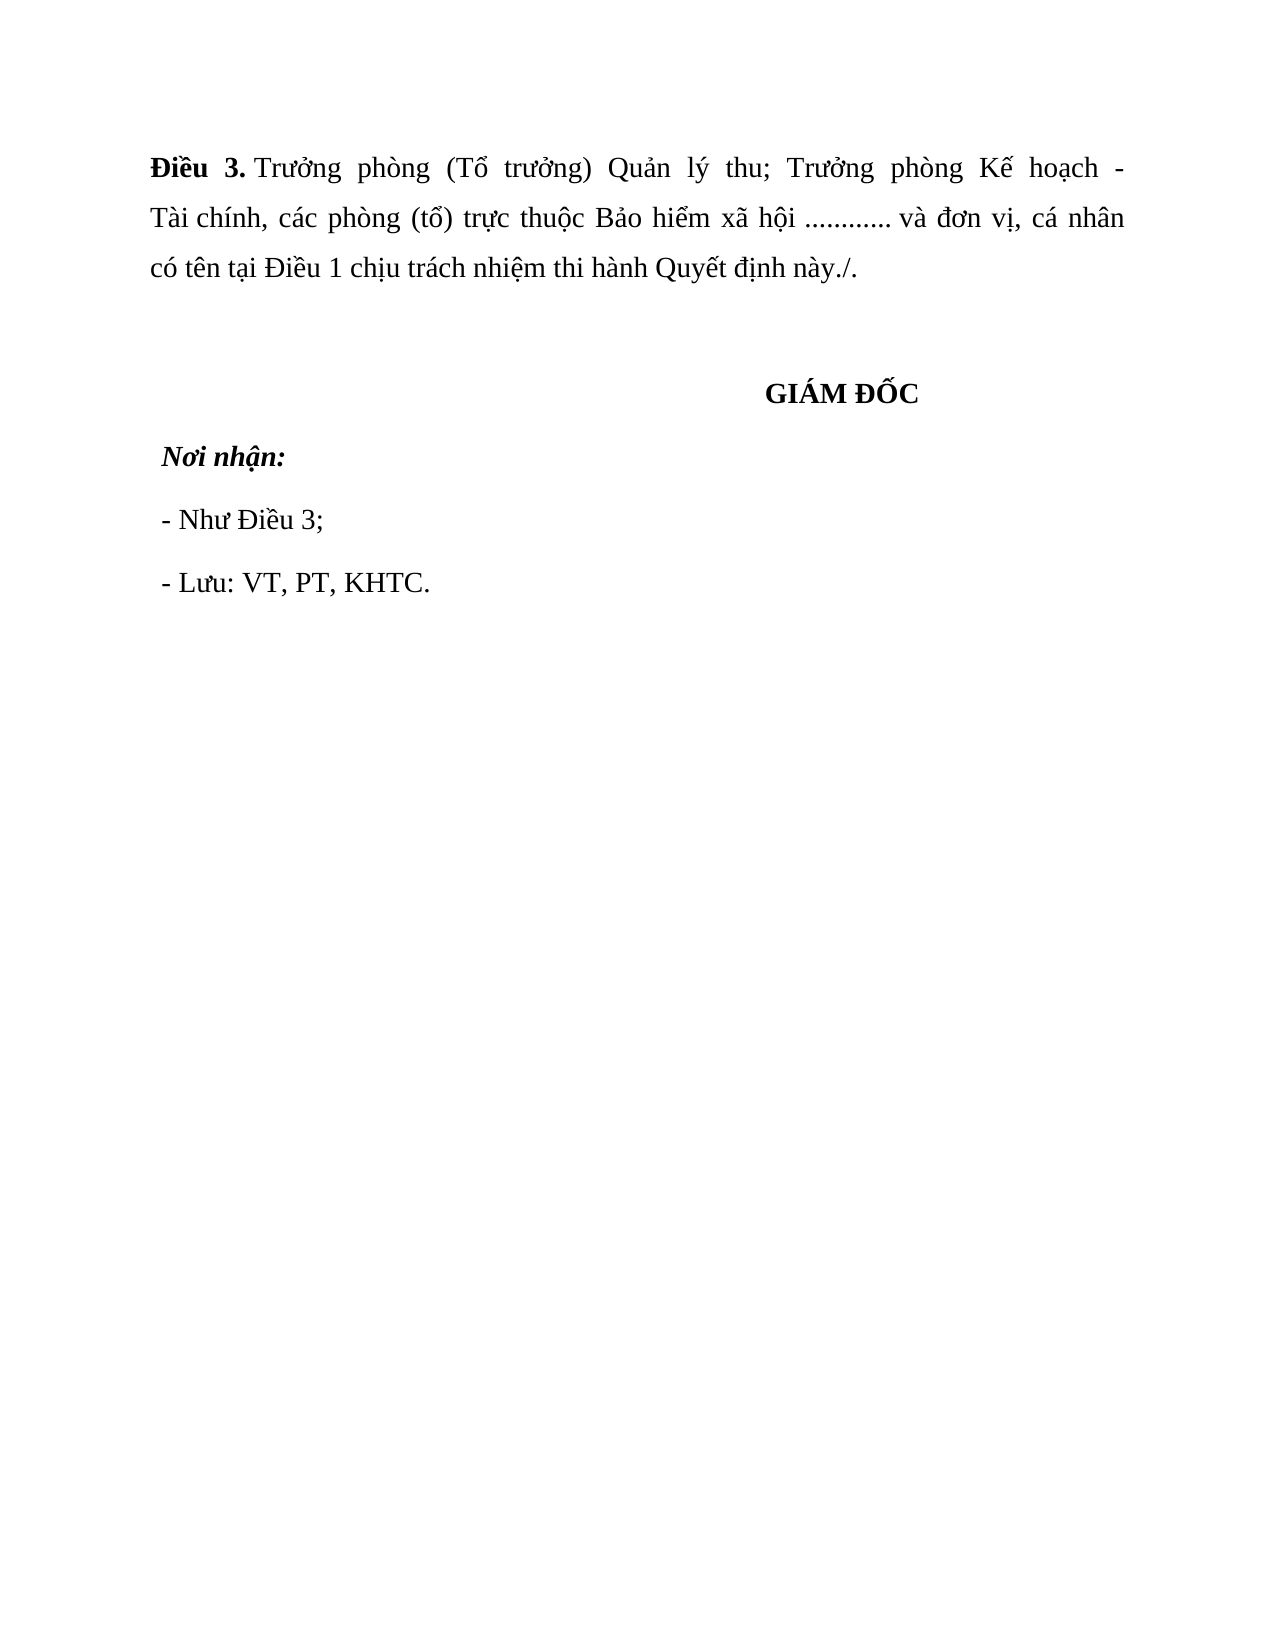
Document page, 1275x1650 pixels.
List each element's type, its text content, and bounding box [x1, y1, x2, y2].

table_header Nơi nhận: - Như Điều 3; - Lưu: VT, PT, KHTC. [150, 364, 611, 611]
text Điều 3. Trưởng phòng (Tổ trưởng) Quản lý thu; Trưởng phòng Kế hoạch - Tài chính, các phòng (tổ) trực thuộc Bảo hiểm xã hội ............ và đơn vị, cá nhân có tên tại Điều 1 chịu trách nhiệm thi hành Quyết định này./. [150, 150, 1125, 284]
table_header GIÁM ĐỐC [611, 364, 1072, 611]
